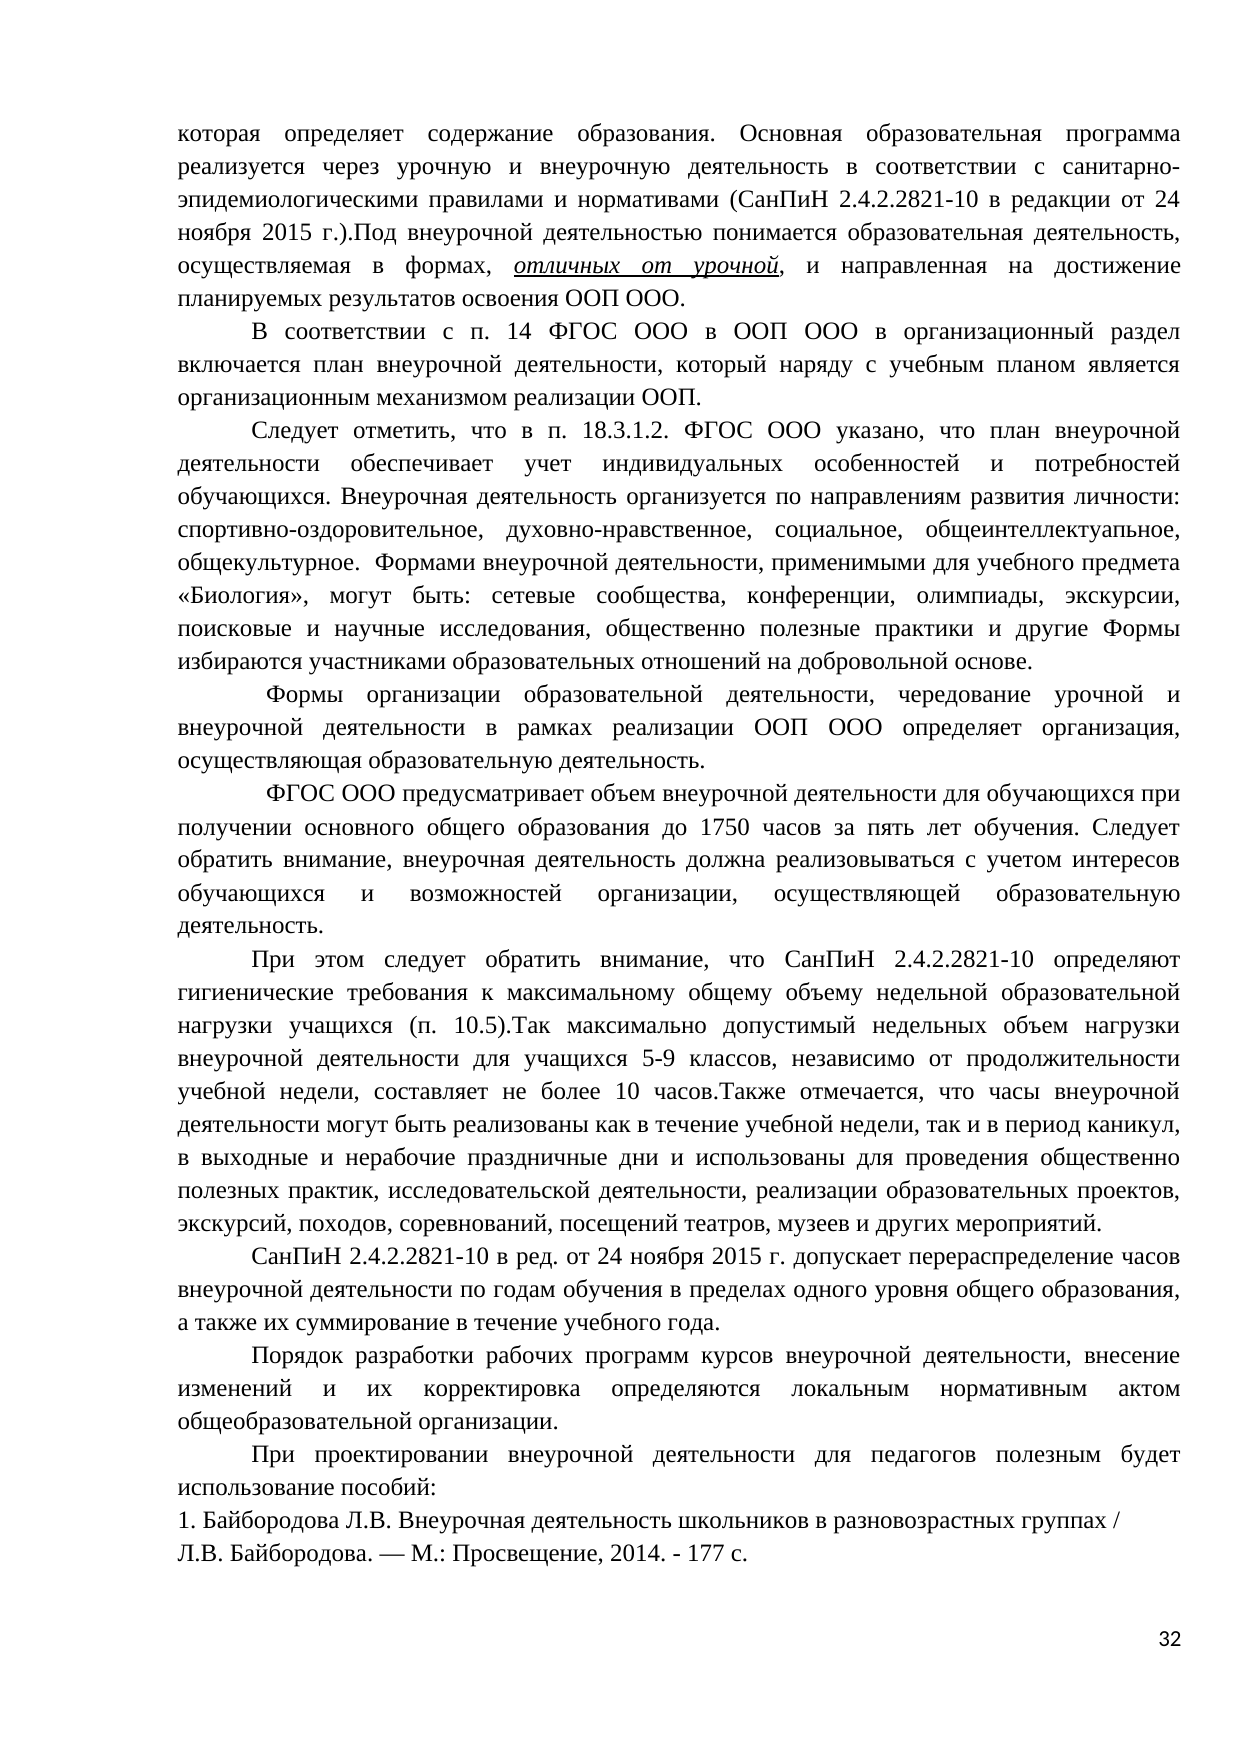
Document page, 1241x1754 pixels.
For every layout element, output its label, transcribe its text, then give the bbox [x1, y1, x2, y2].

text ФГОС ООО предусматривает объем внеурочной деятельности для обучающихся при получении основного общего образования до 1750 часов за пять лет обучения. Следует обратить внимание, внеурочная деятельность должна реализовываться с учетом интересов обучающихся и возможностей организации, осуществляющей образовательную деятельность. [177, 778, 1181, 939]
text При этом следует обратить внимание, что СанПиН 2.4.2.2821-10 определяют гигиенические требования к максимальному общему объему недельной образовательной нагрузки учащихся (п. 10.5).Так максимально допустимый недельных объем нагрузки внеурочной деятельности для учащихся 5-9 классов, независимо от продолжительности учебной недели, составляет не более 10 часов.Также отмечается, что часы внеурочной деятельности могут быть реализованы как в течение учебной недели, так и в период каникул, в выходные и нерабочие праздничные дни и использованы для проведения общественно полезных практик, исследовательской деятельности, реализации образовательных проектов, экскурсий, походов, соревнований, посещений театров, музеев и других мероприятий. [177, 944, 1181, 1237]
text Формы организации образовательной деятельности, чередование урочной и внеурочной деятельности в рамках реализации ООП ООО определяет организация, осуществляющая образовательную деятельность. [177, 679, 1181, 774]
text 1. Байбородова Л.В. Внеурочная деятельность школьников в разновозрастных группах / [177, 1505, 1181, 1534]
text При проектировании внеурочной деятельности для педагогов полезным будет использование пособий: [177, 1439, 1181, 1501]
text Следует отметить, что в п. 18.3.1.2. ФГОС ООО указано, что план внеурочной деятельности обеспечивает учет индивидуальных особенностей и потребностей обучающихся. Внеурочная деятельность организуется по направлениям развития личности: спортивно-оздоровительное, духовно-нравственное, социальное, общеинтеллектуапьное, общекультурное. Формами внеурочной деятельности, применимыми для учебного предмета «Биология», могут быть: сетевые сообщества, конференции, олимпиады, экскурсии, поисковые и научные исследования, общественно полезные практики и другие Формы избираются участниками образовательных отношений на добровольной основе. [177, 415, 1181, 675]
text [177, 118, 1181, 312]
text СанПиН 2.4.2.2821-10 в ред. от 24 ноября 2015 г. допускает перераспределение часов внеурочной деятельности по годам обучения в пределах одного уровня общего образования, а также их суммирование в течение учебного года. [177, 1241, 1181, 1336]
text Л.В. Байбородова. — М.: Просвещение, 2014. - 177 с. [177, 1538, 1181, 1567]
text В соответствии с п. 14 ФГОС ООО в ООП ООО в организационный раздел включается план внеурочной деятельности, который наряду с учебным планом является организационным механизмом реализации ООП. [177, 316, 1181, 411]
text Порядок разработки рабочих программ курсов внеурочной деятельности, внесение изменений и их корректировка определяются локальным нормативным актом общеобразовательной организации. [177, 1340, 1181, 1435]
